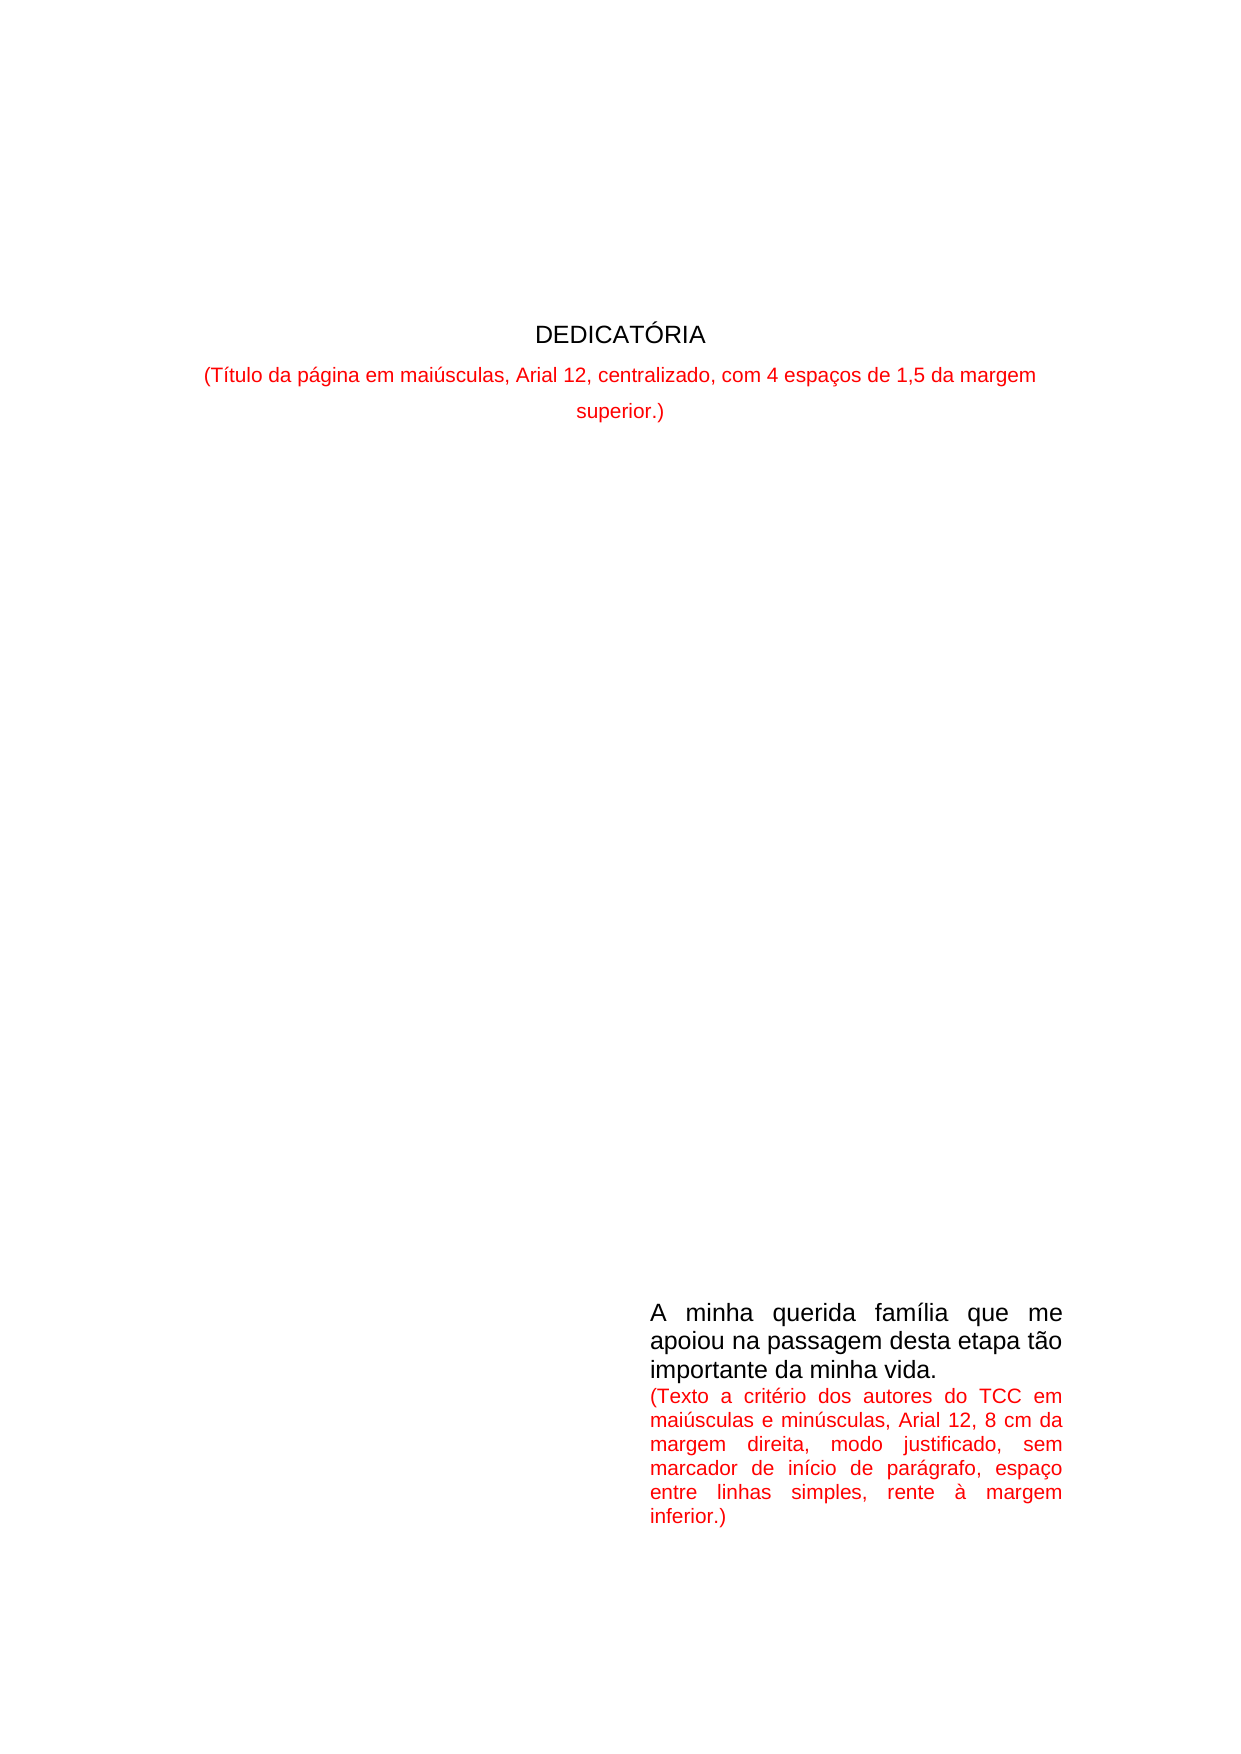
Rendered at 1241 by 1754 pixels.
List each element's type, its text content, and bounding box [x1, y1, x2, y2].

text (Título da página em maiúsculas, Arial 12, centralizado, com 4 espaços de 1,5 da margem superior.) [177, 363, 1063, 423]
text A minha querida família que me apoiou na passagem desta etapa tão importante da minha vida. [650, 1298, 1063, 1384]
text DEDICATÓRIA [177, 320, 1063, 349]
text (Texto a critério dos autores do TCC em maiúsculas e minúsculas, Arial 12, 8 cm da margem direita, modo justificado, sem marcador de início de parágrafo, espaço entre linhas simples, rente à margem inferior.) [650, 1384, 1063, 1528]
